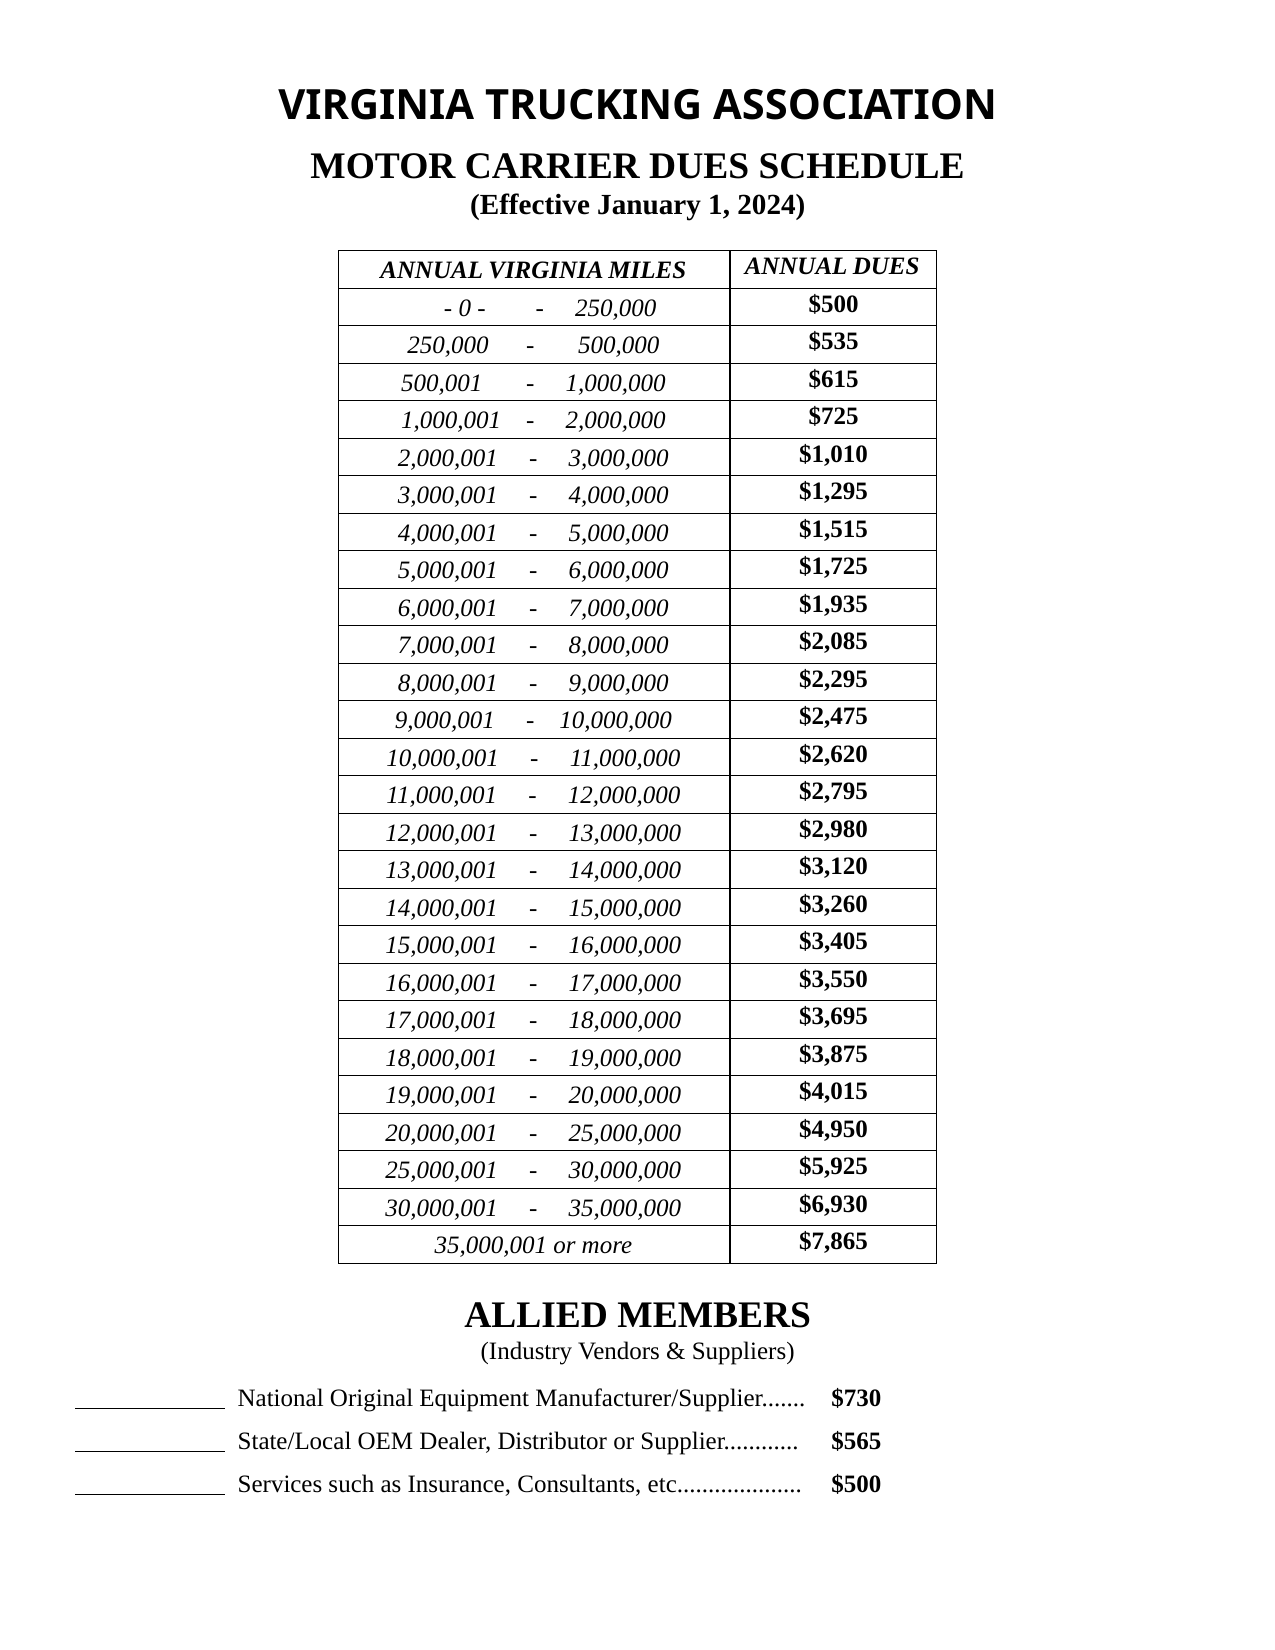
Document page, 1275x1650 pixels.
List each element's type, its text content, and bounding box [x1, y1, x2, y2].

table_cell $3,405 [731, 926, 936, 963]
table_cell 25,000,001 - 30,000,000 [339, 1151, 729, 1188]
table_cell $3,260 [731, 889, 936, 925]
table_cell $615 [731, 364, 936, 400]
text (Industry Vendors & Suppliers) [75, 1336, 1200, 1364]
table_cell 35,000,001 or more [339, 1226, 729, 1263]
text Services such as Insurance, Consultants, etc.................... $500 [75, 1469, 1200, 1498]
table_cell $1,725 [731, 551, 936, 588]
text (Effective January 1, 2024) [75, 187, 1200, 220]
table_cell $1,295 [731, 476, 936, 513]
table_cell 13,000,001 - 14,000,000 [339, 851, 729, 888]
text State/Local OEM Dealer, Distributor or Supplier............ $565 [75, 1426, 1200, 1454]
table_cell $7,865 [731, 1226, 936, 1263]
table_cell 14,000,001 - 15,000,000 [339, 889, 729, 925]
table_cell 6,000,001 - 7,000,000 [339, 589, 729, 625]
table_cell $4,015 [731, 1076, 936, 1113]
table_cell $535 [731, 326, 936, 363]
table_cell $3,695 [731, 1001, 936, 1038]
table_cell 16,000,001 - 17,000,000 [339, 964, 729, 1000]
table_cell $1,515 [731, 514, 936, 550]
table_cell 4,000,001 - 5,000,000 [339, 514, 729, 550]
table_cell 20,000,001 - 25,000,000 [339, 1114, 729, 1150]
table_header ANNUAL DUES [731, 251, 936, 288]
table_cell $3,120 [731, 851, 936, 888]
table_cell $2,475 [731, 701, 936, 738]
table_cell $2,795 [731, 776, 936, 813]
table_cell $1,010 [731, 439, 936, 475]
table_cell $2,980 [731, 814, 936, 850]
table_cell 7,000,001 - 8,000,000 [339, 626, 729, 663]
table_cell 18,000,001 - 19,000,000 [339, 1039, 729, 1075]
text ALLIED MEMBERS [75, 1293, 1200, 1336]
table_header ANNUAL VIRGINIA MILES [339, 251, 729, 288]
table_cell 250,000 - 500,000 [339, 326, 729, 363]
text MOTOR CARRIER DUES SCHEDULE [75, 144, 1200, 187]
table_cell 11,000,001 - 12,000,000 [339, 776, 729, 813]
table_cell $1,935 [731, 589, 936, 625]
table_cell 5,000,001 - 6,000,000 [339, 551, 729, 588]
table_cell $4,950 [731, 1114, 936, 1150]
table_cell 3,000,001 - 4,000,000 [339, 476, 729, 513]
table_cell 1,000,001 - 2,000,000 [339, 401, 729, 438]
table_cell 2,000,001 - 3,000,000 [339, 439, 729, 475]
table_cell $3,550 [731, 964, 936, 1000]
table_cell $2,085 [731, 626, 936, 663]
table_cell 9,000,001 - 10,000,000 [339, 701, 729, 738]
table_cell $6,930 [731, 1189, 936, 1225]
table_cell $3,875 [731, 1039, 936, 1075]
text VIRGINIA TRUCKING ASSOCIATION [75, 75, 1200, 132]
table_cell 30,000,001 - 35,000,000 [339, 1189, 729, 1225]
table_cell $725 [731, 401, 936, 438]
table_cell 19,000,001 - 20,000,000 [339, 1076, 729, 1113]
table_cell $2,295 [731, 664, 936, 700]
table_cell 10,000,001 - 11,000,000 [339, 739, 729, 775]
table_cell 12,000,001 - 13,000,000 [339, 814, 729, 850]
table_cell $5,925 [731, 1151, 936, 1188]
table_cell - 0 - - 250,000 [339, 289, 729, 325]
table_cell $500 [731, 289, 936, 325]
table_cell 15,000,001 - 16,000,000 [339, 926, 729, 963]
text National Original Equipment Manufacturer/Supplier....... $730 [75, 1383, 1200, 1411]
table_cell $2,620 [731, 739, 936, 775]
table_cell 17,000,001 - 18,000,000 [339, 1001, 729, 1038]
table_cell 500,001 - 1,000,000 [339, 364, 729, 400]
table_cell 8,000,001 - 9,000,000 [339, 664, 729, 700]
